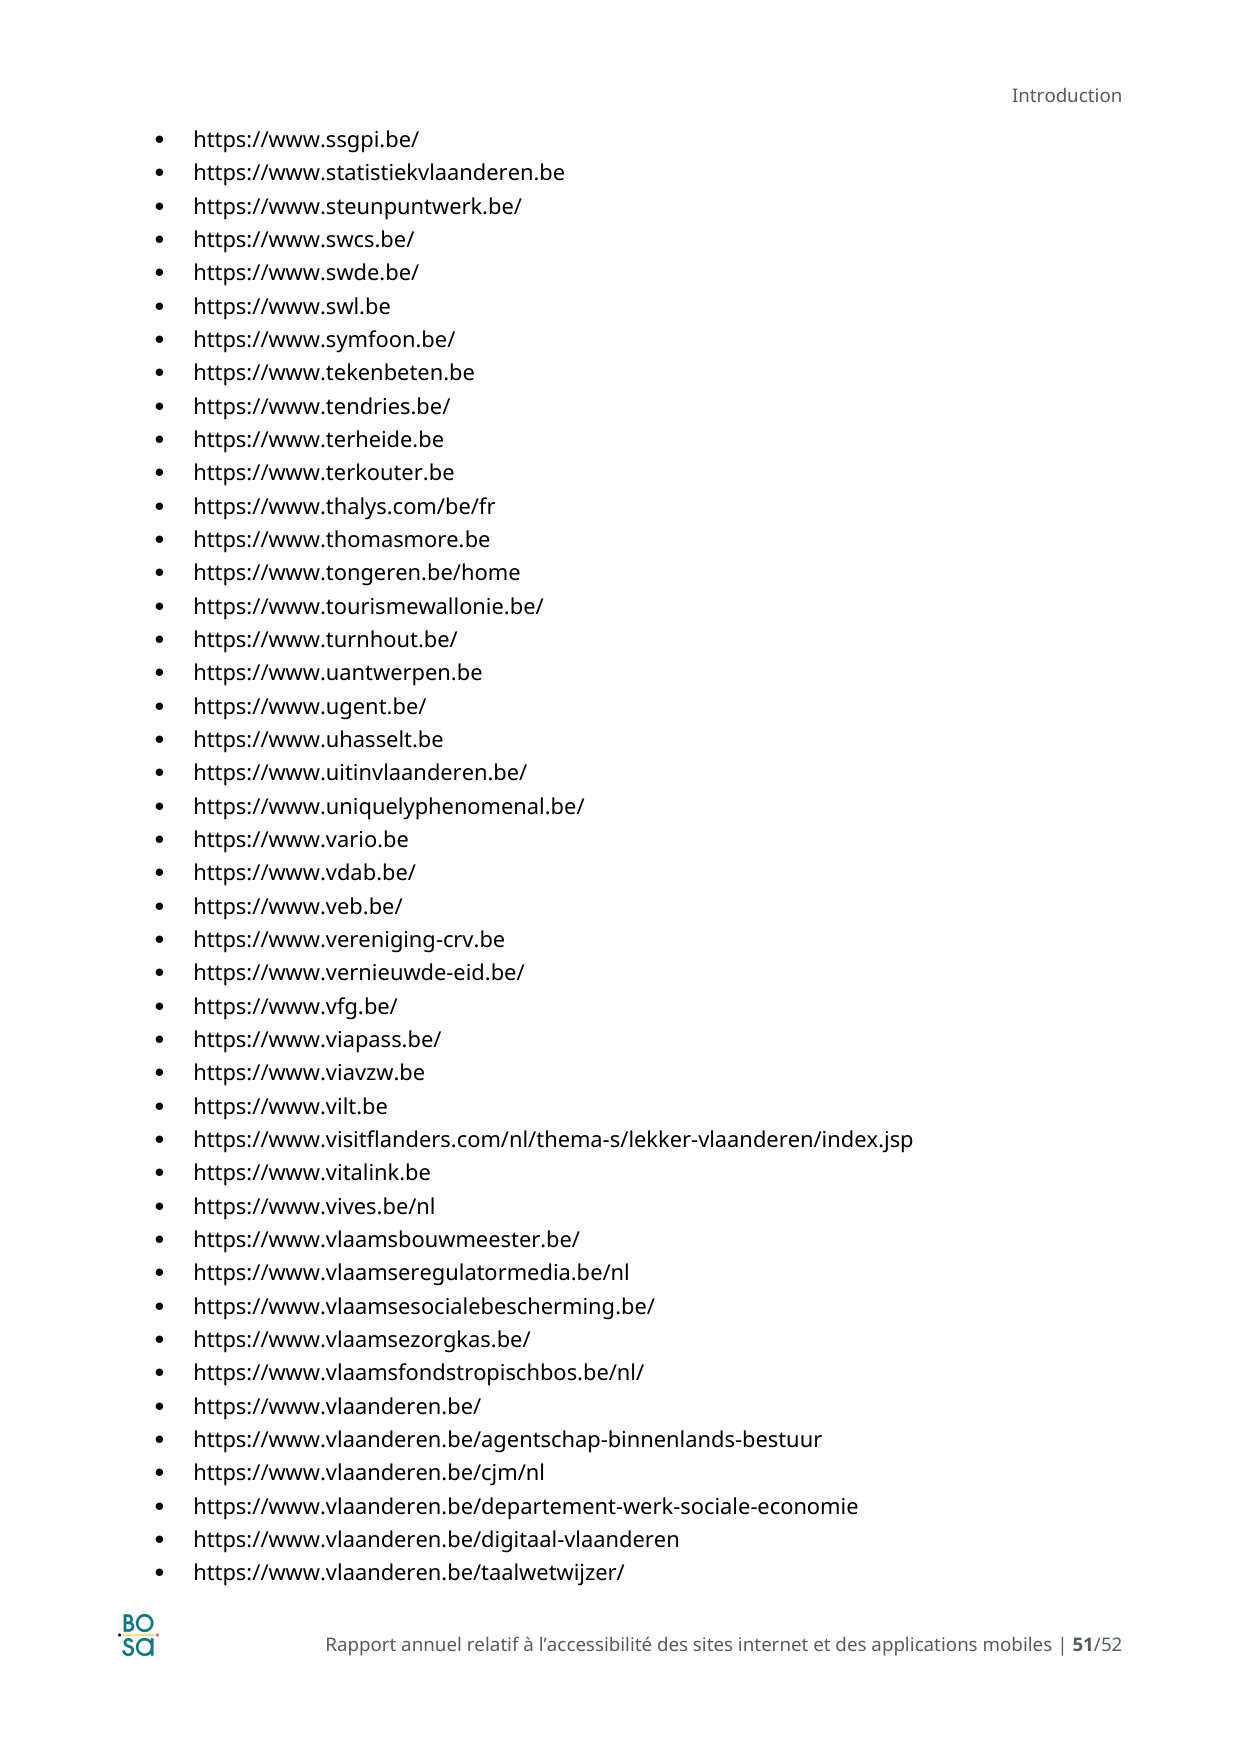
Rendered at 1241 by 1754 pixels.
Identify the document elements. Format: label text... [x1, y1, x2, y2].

list https://www.viapass.be/ [156, 1021, 1122, 1054]
list https://www.ugent.be/ [156, 687, 1122, 721]
list https://www.visitflanders.com/nl/thema-s/lekker-vlaanderen/index.jsp [156, 1121, 1122, 1154]
list https://www.terkouter.be [156, 454, 1122, 487]
list https://www.tekenbeten.be [156, 354, 1122, 387]
list https://www.vdab.be/ [156, 854, 1122, 887]
list https://www.vfg.be/ [156, 987, 1122, 1021]
picture [118, 1614, 159, 1656]
list https://www.uantwerpen.be [156, 654, 1122, 687]
list https://www.vlaamsezorgkas.be/ [156, 1321, 1122, 1354]
list https://www.veb.be/ [156, 887, 1122, 921]
list https://www.tourismewallonie.be/ [156, 587, 1122, 621]
list https://www.vlaanderen.be/ [156, 1387, 1122, 1421]
list https://www.ssgpi.be/ [156, 121, 1122, 154]
list https://www.steunpuntwerk.be/ [156, 187, 1122, 221]
list https://www.statistiekvlaanderen.be [156, 154, 1122, 187]
list https://www.vario.be [156, 821, 1122, 854]
list https://www.vives.be/nl [156, 1187, 1122, 1221]
list https://www.vernieuwde-eid.be/ [156, 954, 1122, 987]
list https://www.swl.be [156, 287, 1122, 321]
list https://www.uitinvlaanderen.be/ [156, 754, 1122, 787]
list https://www.uniquelyphenomenal.be/ [156, 787, 1122, 821]
list https://www.turnhout.be/ [156, 621, 1122, 654]
list https://www.vilt.be [156, 1087, 1122, 1121]
list https://www.vitalink.be [156, 1154, 1122, 1187]
list https://www.tendries.be/ [156, 387, 1122, 421]
list https://www.thomasmore.be [156, 521, 1122, 554]
list https://www.vlaanderen.be/digitaal-vlaanderen [156, 1521, 1122, 1554]
list https://www.swcs.be/ [156, 221, 1122, 254]
list https://www.vlaanderen.be/cjm/nl [156, 1454, 1122, 1487]
list https://www.symfoon.be/ [156, 321, 1122, 354]
list https://www.tongeren.be/home [156, 554, 1122, 587]
list https://www.viavzw.be [156, 1054, 1122, 1087]
list https://www.vlaanderen.be/agentschap-binnenlands-bestuur [156, 1421, 1122, 1454]
list https://www.vlaamsesocialebescherming.be/ [156, 1287, 1122, 1321]
list https://www.vlaamsfondstropischbos.be/nl/ [156, 1354, 1122, 1387]
list https://www.terheide.be [156, 421, 1122, 454]
list https://www.uhasselt.be [156, 721, 1122, 754]
list https://www.thalys.com/be/fr [156, 487, 1122, 521]
list https://www.swde.be/ [156, 254, 1122, 287]
list https://www.vereniging-crv.be [156, 921, 1122, 954]
list https://www.vlaamseregulatormedia.be/nl [156, 1254, 1122, 1287]
list https://www.vlaamsbouwmeester.be/ [156, 1221, 1122, 1254]
list https://www.vlaanderen.be/departement-werk-sociale-economie [156, 1487, 1122, 1521]
list https://www.vlaanderen.be/taalwetwijzer/ [156, 1554, 1122, 1587]
